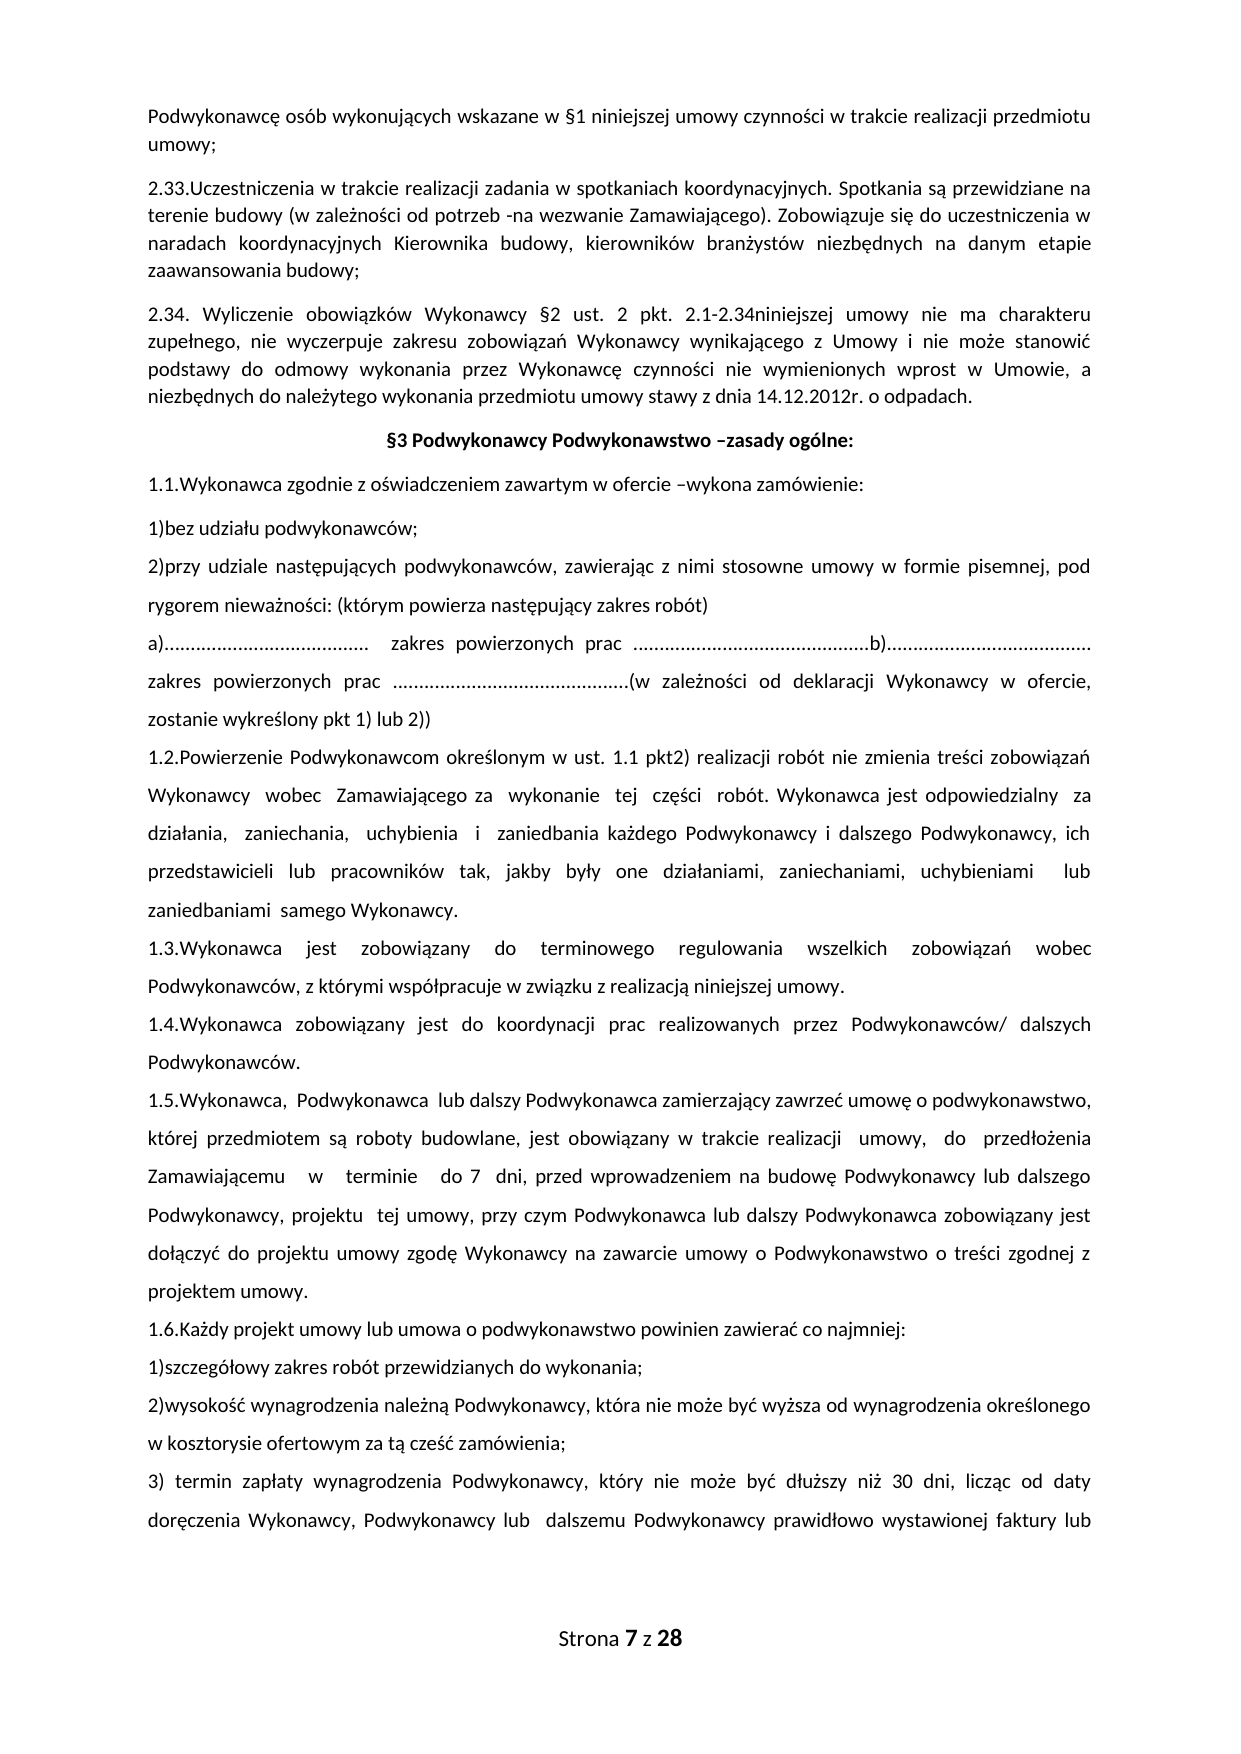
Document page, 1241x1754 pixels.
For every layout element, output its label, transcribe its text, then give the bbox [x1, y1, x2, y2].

text 1.1.Wykonawca zgodnie z oświadczeniem zawartym w ofercie –wykona zamówienie: [148, 471, 1093, 497]
text 1)bez udziału podwykonawców; [148, 516, 1093, 541]
text 2.33.Uczestniczenia w trakcie realizacji zadania w spotkaniach koordynacyjnych. Spotkania są przewidziane na terenie budowy (w zależności od potrzeb -na wezwanie Zamawiającego). Zobowiązuje się do uczestniczenia w naradach koordynacyjnych Kierownika budowy, kierowników branżystów niezbędnych na danym etapie zaawansowania budowy; [148, 175, 1093, 282]
text 1.3.Wykonawca jest zobowiązany do terminowego regulowania wszelkich zobowiązań wobec Podwykonawców, z którymi współpracuje w związku z realizacją niniejszej umowy. [148, 935, 1093, 998]
text 2.34. Wyliczenie obowiązków Wykonawcy §2 ust. 2 pkt. 2.1-2.34niniejszej umowy nie ma charakteru zupełnego, nie wyczerpuje zakresu zobowiązań Wykonawcy wynikającego z Umowy i nie może stanowić podstawy do odmowy wykonania przez Wykonawcę czynności nie wymienionych wprost w Umowie, a niezbędnych do należytego wykonania przedmiotu umowy stawy z dnia 14.12.2012r. o odpadach. [148, 301, 1093, 409]
text 1.5.Wykonawca, Podwykonawca lub dalszy Podwykonawca zamierzający zawrzeć umowę o podwykonawstwo, której przedmiotem są roboty budowlane, jest obowiązany w trakcie realizacji umowy, do przedłożenia Zamawiającemu w terminie do 7 dni, przed wprowadzeniem na budowę Podwykonawcy lub dalszego Podwykonawcy, projektu tej umowy, przy czym Podwykonawca lub dalszy Podwykonawca zobowiązany jest dołączyć do projektu umowy zgodę Wykonawcy na zawarcie umowy o Podwykonawstwo o treści zgodnej z projektem umowy. [148, 1087, 1093, 1303]
text 2)przy udziale następujących podwykonawców, zawierając z nimi stosowne umowy w formie pisemnej, pod rygorem nieważności: (którym powierza następujący zakres robót) [148, 554, 1093, 617]
text 1.6.Każdy projekt umowy lub umowa o podwykonawstwo powinien zawierać co najmniej: [148, 1316, 1093, 1342]
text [148, 103, 1093, 156]
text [148, 1469, 1093, 1532]
text 1)szczegółowy zakres robót przewidzianych do wykonania; [148, 1354, 1093, 1380]
text §3 Podwykonawcy Podwykonawstwo –zasady ogólne: [148, 427, 1093, 453]
text 2)wysokość wynagrodzenia należną Podwykonawcy, która nie może być wyższa od wynagrodzenia określonego w kosztorysie ofertowym za tą cześć zamówienia; [148, 1392, 1093, 1456]
text 1.2.Powierzenie Podwykonawcom określonym w ust. 1.1 pkt2) realizacji robót nie zmienia treści zobowiązań Wykonawcy wobec Zamawiającego za wykonanie tej części robót. Wykonawca jest odpowiedzialny za działania, zaniechania, uchybienia i zaniedbania każdego Podwykonawcy i dalszego Podwykonawcy, ich przedstawicieli lub pracowników tak, jakby były one działaniami, zaniechaniami, uchybieniami lub zaniedbaniami samego Wykonawcy. [148, 744, 1093, 922]
text a)....................................... zakres powierzonych prac .............................................b)....................................... zakres powierzonych prac .............................................(w zależności od deklaracji Wykonawcy w ofercie, zostanie wykreślony pkt 1) lub 2)) [148, 630, 1093, 732]
text 1.4.Wykonawca zobowiązany jest do koordynacji prac realizowanych przez Podwykonawców/ dalszych Podwykonawców. [148, 1011, 1093, 1075]
